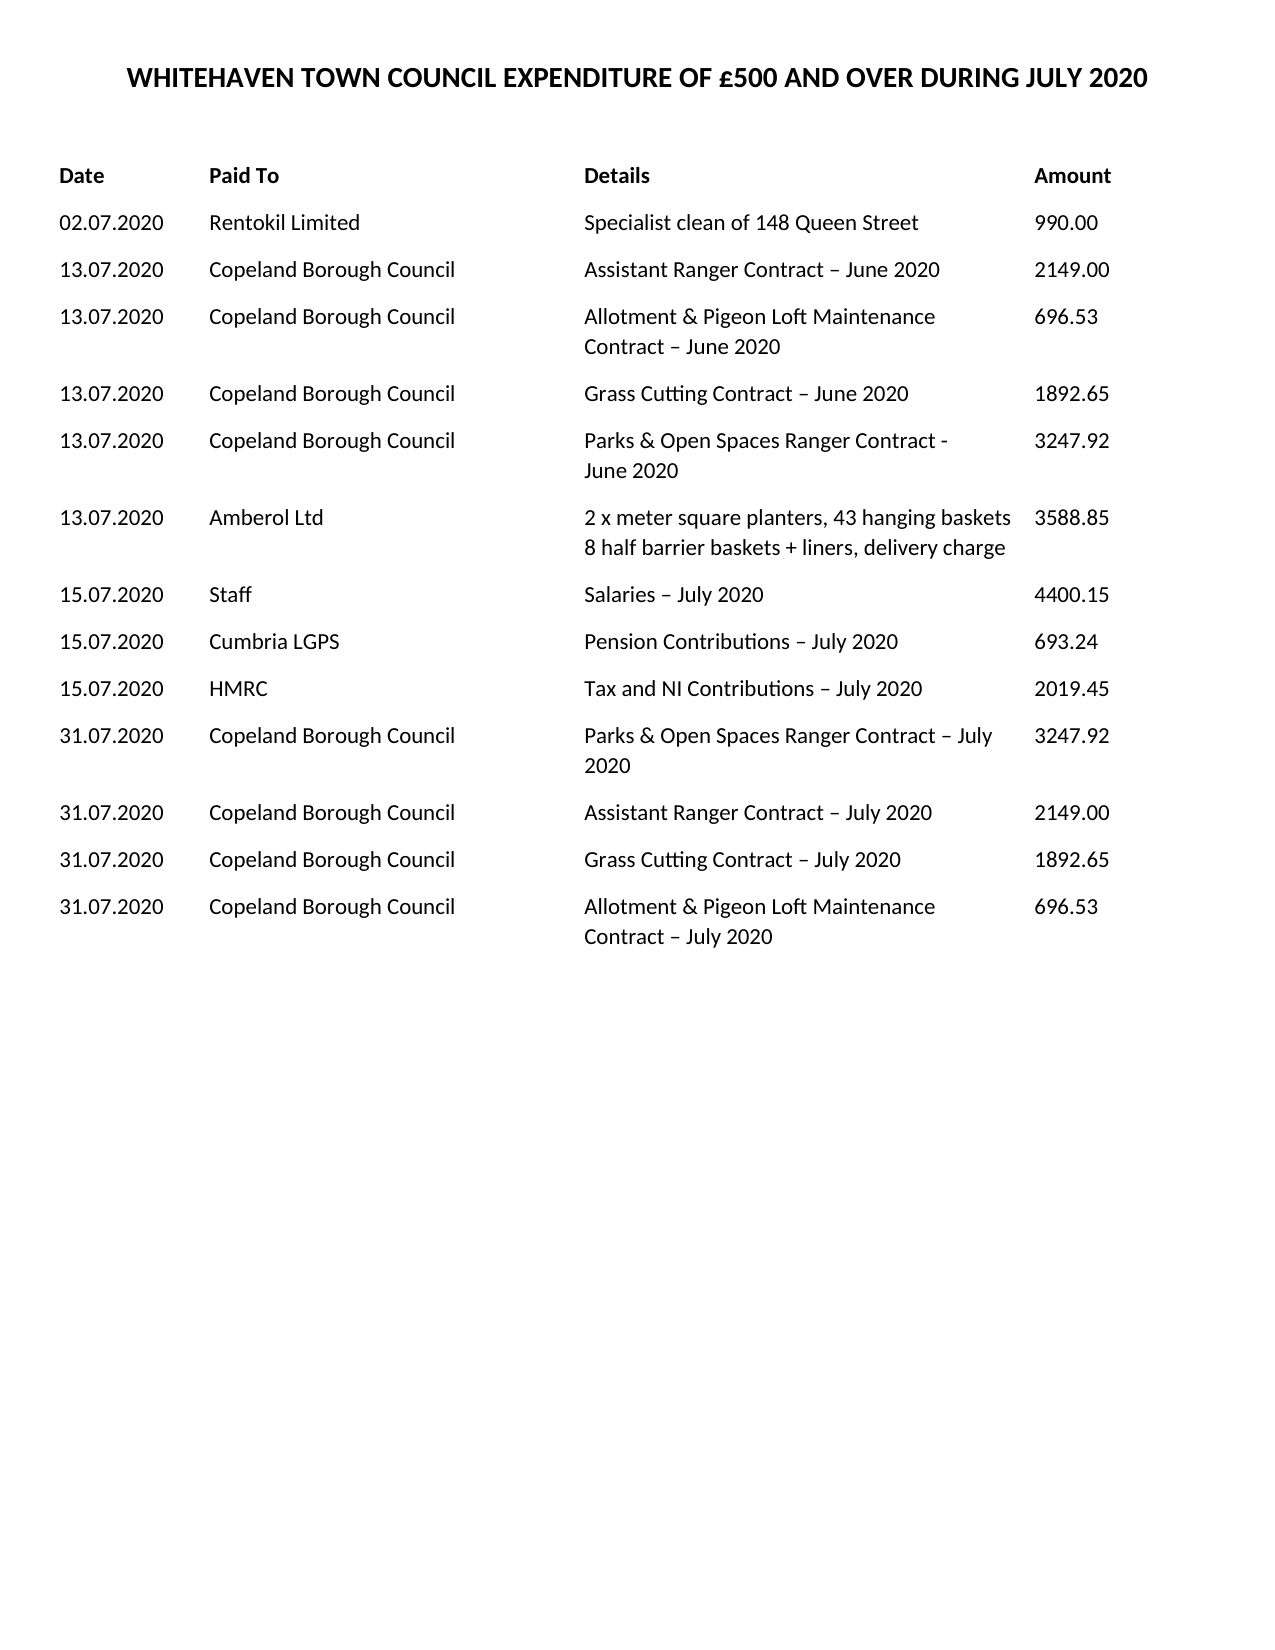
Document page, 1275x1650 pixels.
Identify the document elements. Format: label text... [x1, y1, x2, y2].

text 15.07.2020 HMRC Tax and NI Contributions – July 2020 2019.45 [59, 674, 1216, 702]
text 02.07.2020 Rentokil Limited Specialist clean of 148 Queen Street 990.00 [59, 208, 1216, 237]
text 31.07.2020 Copeland Borough Council Assistant Ranger Contract – July 2020 2149.00 [59, 798, 1216, 826]
text 31.07.2020 Copeland Borough Council Allotment & Pigeon Loft Maintenance 696.53 Contract – July 2020 [59, 892, 1216, 950]
text 15.07.2020 Cumbria LGPS Pension Contributions – July 2020 693.24 [59, 627, 1216, 655]
text 13.07.2020 Amberol Ltd 2 x meter square planters, 43 hanging baskets 3588.85 8 half barrier baskets + liners, delivery charge [59, 503, 1216, 562]
text 15.07.2020 Staff Salaries – July 2020 4400.15 [59, 580, 1216, 608]
text Date Paid To Details Amount [59, 162, 1216, 190]
text 13.07.2020 Copeland Borough Council Allotment & Pigeon Loft Maintenance 696.53 Contract – June 2020 [59, 302, 1216, 361]
text 31.07.2020 Copeland Borough Council Grass Cutting Contract – July 2020 1892.65 [59, 845, 1216, 873]
text 13.07.2020 Copeland Borough Council Assistant Ranger Contract – June 2020 2149.00 [59, 255, 1216, 283]
text 31.07.2020 Copeland Borough Council Parks & Open Spaces Ranger Contract – July 3247.92 2020 [59, 721, 1216, 779]
text WHITEHAVEN TOWN COUNCIL EXPENDITURE OF £500 AND OVER DURING JULY 2020 [59, 59, 1216, 95]
text 13.07.2020 Copeland Borough Council Parks & Open Spaces Ranger Contract - 3247.92 June 2020 [59, 426, 1216, 484]
text 13.07.2020 Copeland Borough Council Grass Cutting Contract – June 2020 1892.65 [59, 379, 1216, 407]
